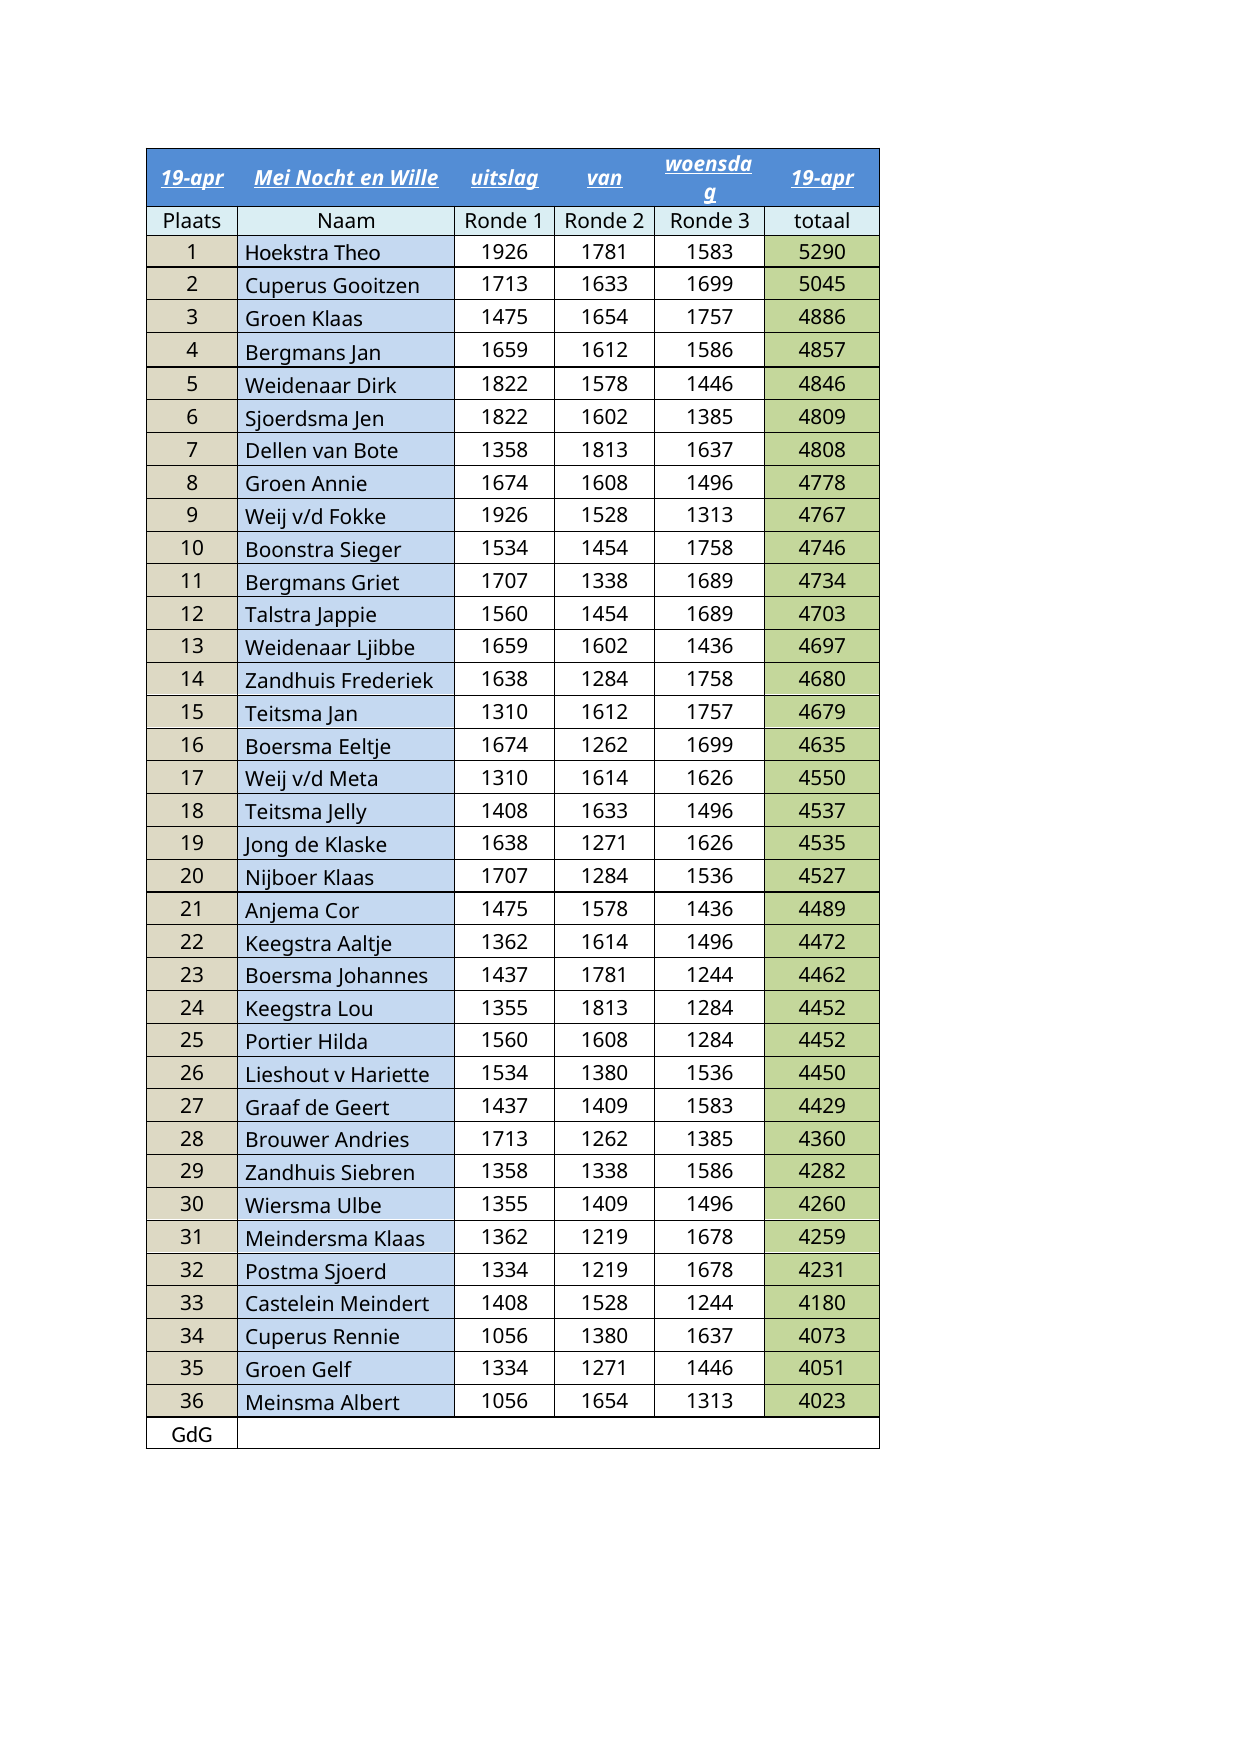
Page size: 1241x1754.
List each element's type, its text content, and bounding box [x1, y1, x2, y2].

table_cell 1355 [455, 1188, 554, 1219]
table_cell 4697 [765, 630, 879, 662]
table_cell Meinsma Albert [238, 1385, 454, 1416]
table_cell 4535 [765, 827, 879, 859]
table_cell 1262 [555, 729, 654, 760]
table_cell 1271 [555, 1352, 654, 1384]
table_cell 4462 [765, 958, 879, 990]
table_cell 1926 [455, 499, 554, 531]
table_cell Groen Gelf [238, 1352, 454, 1384]
table_cell 1338 [555, 564, 654, 596]
table_cell 7 [147, 433, 237, 465]
table_cell 5290 [765, 236, 879, 266]
table_cell 4767 [765, 499, 879, 531]
table_cell 1528 [555, 1286, 654, 1318]
table_cell 1244 [655, 1286, 764, 1318]
table_cell 1454 [555, 532, 654, 563]
table_cell 1385 [655, 400, 764, 432]
table_cell 1437 [455, 1089, 554, 1121]
table_cell 1244 [655, 958, 764, 990]
table_cell 21 [147, 893, 237, 924]
table_cell Boersma Eeltje [238, 729, 454, 760]
table_cell 1408 [455, 794, 554, 826]
table_cell 9 [147, 499, 237, 531]
table_cell 2 [147, 268, 237, 299]
table_cell 30 [147, 1188, 237, 1219]
table_cell 1 [147, 236, 237, 266]
table_cell 1284 [555, 860, 654, 891]
table_cell Lieshout v Hariette [238, 1057, 454, 1088]
table_cell 4073 [765, 1319, 879, 1351]
table_cell 1614 [555, 761, 654, 793]
table_cell 19 [147, 827, 237, 859]
table_cell GdG [147, 1418, 237, 1448]
table_cell 4886 [765, 300, 879, 332]
table_cell 18 [147, 794, 237, 826]
table_cell 1436 [655, 893, 764, 924]
table_cell 1678 [655, 1221, 764, 1252]
table_cell 35 [147, 1352, 237, 1384]
table_cell 1409 [555, 1188, 654, 1219]
table_cell 4846 [765, 368, 879, 399]
table_cell 4360 [765, 1122, 879, 1154]
table_cell Ronde 3 [655, 207, 764, 235]
table_cell [238, 1418, 454, 1448]
table_cell Naam [238, 207, 454, 235]
table_cell [654, 1418, 765, 1448]
table_cell 1496 [655, 1188, 764, 1219]
table_cell 31 [147, 1221, 237, 1252]
table_cell 1284 [655, 991, 764, 1023]
table_cell 8 [147, 466, 237, 498]
table_cell Brouwer Andries [238, 1122, 454, 1154]
table_cell 1638 [455, 663, 554, 694]
table_cell 1536 [655, 1057, 764, 1088]
table_cell 1219 [555, 1254, 654, 1285]
table_cell 4260 [765, 1188, 879, 1219]
table_cell 1608 [555, 466, 654, 498]
table_cell 1496 [655, 466, 764, 498]
table_cell Portier Hilda [238, 1024, 454, 1056]
table_cell 29 [147, 1155, 237, 1187]
table_cell Weidenaar Dirk [238, 368, 454, 399]
table_cell 1781 [555, 236, 654, 266]
table_cell 1758 [655, 663, 764, 694]
table_cell 1446 [655, 1352, 764, 1384]
table_cell Keegstra Lou [238, 991, 454, 1023]
table_cell 1534 [455, 532, 554, 563]
table_cell 11 [147, 564, 237, 596]
table_cell 26 [147, 1057, 237, 1088]
table_cell 13 [147, 630, 237, 662]
table_cell 1056 [455, 1385, 554, 1416]
table_cell Bergmans Griet [238, 564, 454, 596]
table_cell Dellen van Bote [238, 433, 454, 465]
table_cell 1334 [455, 1254, 554, 1285]
table_cell 5045 [765, 268, 879, 299]
table_cell 32 [147, 1254, 237, 1285]
table_cell 4808 [765, 433, 879, 465]
table_cell 1626 [655, 761, 764, 793]
table_cell 1633 [555, 268, 654, 299]
table_cell 4746 [765, 532, 879, 563]
table_cell 4231 [765, 1254, 879, 1285]
table_cell 1310 [455, 696, 554, 727]
table_cell 4450 [765, 1057, 879, 1088]
table_cell 1475 [455, 300, 554, 332]
table_cell 1659 [455, 630, 554, 662]
table_cell 1758 [655, 532, 764, 563]
table_cell 1813 [555, 433, 654, 465]
table_cell 4489 [765, 893, 879, 924]
table_cell Groen Annie [238, 466, 454, 498]
table_cell 1638 [455, 827, 554, 859]
table_cell 1560 [455, 597, 554, 629]
table_cell 1689 [655, 597, 764, 629]
table_cell 1271 [555, 827, 654, 859]
table_cell 1380 [555, 1319, 654, 1351]
table_cell 1262 [555, 1122, 654, 1154]
table_cell 1583 [655, 236, 764, 266]
table_cell 1338 [555, 1155, 654, 1187]
table_cell 1699 [655, 729, 764, 760]
table_cell 4051 [765, 1352, 879, 1384]
table_cell Teitsma Jelly [238, 794, 454, 826]
table_cell 1654 [555, 1385, 654, 1416]
table_header van [554, 149, 654, 206]
table_cell 17 [147, 761, 237, 793]
table_cell 1654 [555, 300, 654, 332]
table_cell 1358 [455, 1155, 554, 1187]
table_cell [554, 1418, 654, 1448]
table_cell 1602 [555, 400, 654, 432]
table_cell 4180 [765, 1286, 879, 1318]
table_cell 1626 [655, 827, 764, 859]
table_cell 1637 [655, 1319, 764, 1351]
table_cell Postma Sjoerd [238, 1254, 454, 1285]
table_cell 4023 [765, 1385, 879, 1416]
table_cell 1637 [655, 433, 764, 465]
table_cell 1528 [555, 499, 654, 531]
table_cell 25 [147, 1024, 237, 1056]
table_cell 1358 [455, 433, 554, 465]
table_cell 1713 [455, 268, 554, 299]
table_cell Castelein Meindert [238, 1286, 454, 1318]
table_cell 14 [147, 663, 237, 694]
table_cell 4778 [765, 466, 879, 498]
table_cell 1313 [655, 1385, 764, 1416]
table_cell 1578 [555, 368, 654, 399]
table_cell 4550 [765, 761, 879, 793]
table_cell 4452 [765, 1024, 879, 1056]
table_cell 22 [147, 925, 237, 957]
table_header uitslag [454, 149, 554, 206]
table_cell 1409 [555, 1089, 654, 1121]
table_cell Bergmans Jan [238, 333, 454, 366]
table_cell Talstra Jappie [238, 597, 454, 629]
table_cell 4635 [765, 729, 879, 760]
table_cell Zandhuis Siebren [238, 1155, 454, 1187]
table_cell 1678 [655, 1254, 764, 1285]
table_cell 1536 [655, 860, 764, 891]
table_cell Jong de Klaske [238, 827, 454, 859]
table_cell 4680 [765, 663, 879, 694]
table_cell 1334 [455, 1352, 554, 1384]
table_cell 4472 [765, 925, 879, 957]
table_cell 1056 [455, 1319, 554, 1351]
table_cell 1608 [555, 1024, 654, 1056]
table_cell 1578 [555, 893, 654, 924]
table_header Mei Nocht en Wille [238, 149, 454, 206]
table_cell 1757 [655, 300, 764, 332]
table_cell 1560 [455, 1024, 554, 1056]
table_cell Sjoerdsma Jen [238, 400, 454, 432]
table_cell 4527 [765, 860, 879, 891]
table_cell 1614 [555, 925, 654, 957]
table_cell 4259 [765, 1221, 879, 1252]
table_cell 1633 [555, 794, 654, 826]
table_cell 1612 [555, 333, 654, 366]
table_header woensdag [654, 149, 765, 206]
table_cell 4537 [765, 794, 879, 826]
table_cell Wiersma Ulbe [238, 1188, 454, 1219]
table_cell 1385 [655, 1122, 764, 1154]
table_cell 4809 [765, 400, 879, 432]
table_cell Weidenaar Ljibbe [238, 630, 454, 662]
table_cell 24 [147, 991, 237, 1023]
table_cell 4679 [765, 696, 879, 727]
table_cell 1362 [455, 925, 554, 957]
table_cell 1822 [455, 368, 554, 399]
table_cell 1822 [455, 400, 554, 432]
table_cell totaal [765, 207, 879, 235]
table_cell 1284 [555, 663, 654, 694]
table_cell 1355 [455, 991, 554, 1023]
table_header 19-apr [765, 149, 879, 206]
table_cell 1284 [655, 1024, 764, 1056]
table_cell 4282 [765, 1155, 879, 1187]
table_cell Zandhuis Frederiek [238, 663, 454, 694]
table_cell Ronde 1 [455, 207, 554, 235]
table_cell 36 [147, 1385, 237, 1416]
table_cell Groen Klaas [238, 300, 454, 332]
table_cell 1408 [455, 1286, 554, 1318]
table_cell Keegstra Aaltje [238, 925, 454, 957]
table_cell 1310 [455, 761, 554, 793]
table_cell 1674 [455, 466, 554, 498]
table_cell Nijboer Klaas [238, 860, 454, 891]
table_cell Boonstra Sieger [238, 532, 454, 563]
table_cell 1713 [455, 1122, 554, 1154]
table_cell 1586 [655, 1155, 764, 1187]
table_cell 1781 [555, 958, 654, 990]
table_cell 1436 [655, 630, 764, 662]
table_cell 4 [147, 333, 237, 366]
table_cell 1437 [455, 958, 554, 990]
table_cell 4703 [765, 597, 879, 629]
table_cell Cuperus Rennie [238, 1319, 454, 1351]
table_cell 1586 [655, 333, 764, 366]
table_cell 1602 [555, 630, 654, 662]
table_cell 1813 [555, 991, 654, 1023]
table_cell [454, 1418, 554, 1448]
table_cell Weij v/d Fokke [238, 499, 454, 531]
table_cell 1707 [455, 564, 554, 596]
table_cell 4734 [765, 564, 879, 596]
table_cell 1496 [655, 925, 764, 957]
table_cell 1219 [555, 1221, 654, 1252]
table_cell Meindersma Klaas [238, 1221, 454, 1252]
table_cell 1707 [455, 860, 554, 891]
table_cell 1380 [555, 1057, 654, 1088]
table_cell Ronde 2 [555, 207, 654, 235]
table_cell 1446 [655, 368, 764, 399]
table_cell 6 [147, 400, 237, 432]
table_cell Plaats [147, 207, 237, 235]
table_cell 1534 [455, 1057, 554, 1088]
table_cell 3 [147, 300, 237, 332]
table_cell 1612 [555, 696, 654, 727]
table_cell 23 [147, 958, 237, 990]
table_cell 12 [147, 597, 237, 629]
table_cell 33 [147, 1286, 237, 1318]
table_cell 4857 [765, 333, 879, 366]
table_cell 1689 [655, 564, 764, 596]
table_cell 1454 [555, 597, 654, 629]
table_header 19-apr [147, 149, 238, 206]
table_cell 4429 [765, 1089, 879, 1121]
table_cell 20 [147, 860, 237, 891]
table_cell Anjema Cor [238, 893, 454, 924]
table_cell 1674 [455, 729, 554, 760]
table_cell 1583 [655, 1089, 764, 1121]
table_cell Teitsma Jan [238, 696, 454, 727]
table_cell Boersma Johannes [238, 958, 454, 990]
table_cell 34 [147, 1319, 237, 1351]
table_cell [765, 1418, 879, 1448]
table_cell 1313 [655, 499, 764, 531]
table_cell 1659 [455, 333, 554, 366]
table_cell 1926 [455, 236, 554, 266]
table_cell 27 [147, 1089, 237, 1121]
table_cell 5 [147, 368, 237, 399]
table_cell 1475 [455, 893, 554, 924]
table_cell 10 [147, 532, 237, 563]
table_cell 4452 [765, 991, 879, 1023]
table_cell 1757 [655, 696, 764, 727]
table_cell 1496 [655, 794, 764, 826]
table_cell Cuperus Gooitzen [238, 268, 454, 299]
table_cell Hoekstra Theo [238, 236, 454, 266]
table_cell 16 [147, 729, 237, 760]
table_cell 1699 [655, 268, 764, 299]
table_cell 28 [147, 1122, 237, 1154]
table_cell 1362 [455, 1221, 554, 1252]
table_cell Graaf de Geert [238, 1089, 454, 1121]
table_cell 15 [147, 696, 237, 727]
table_cell Weij v/d Meta [238, 761, 454, 793]
